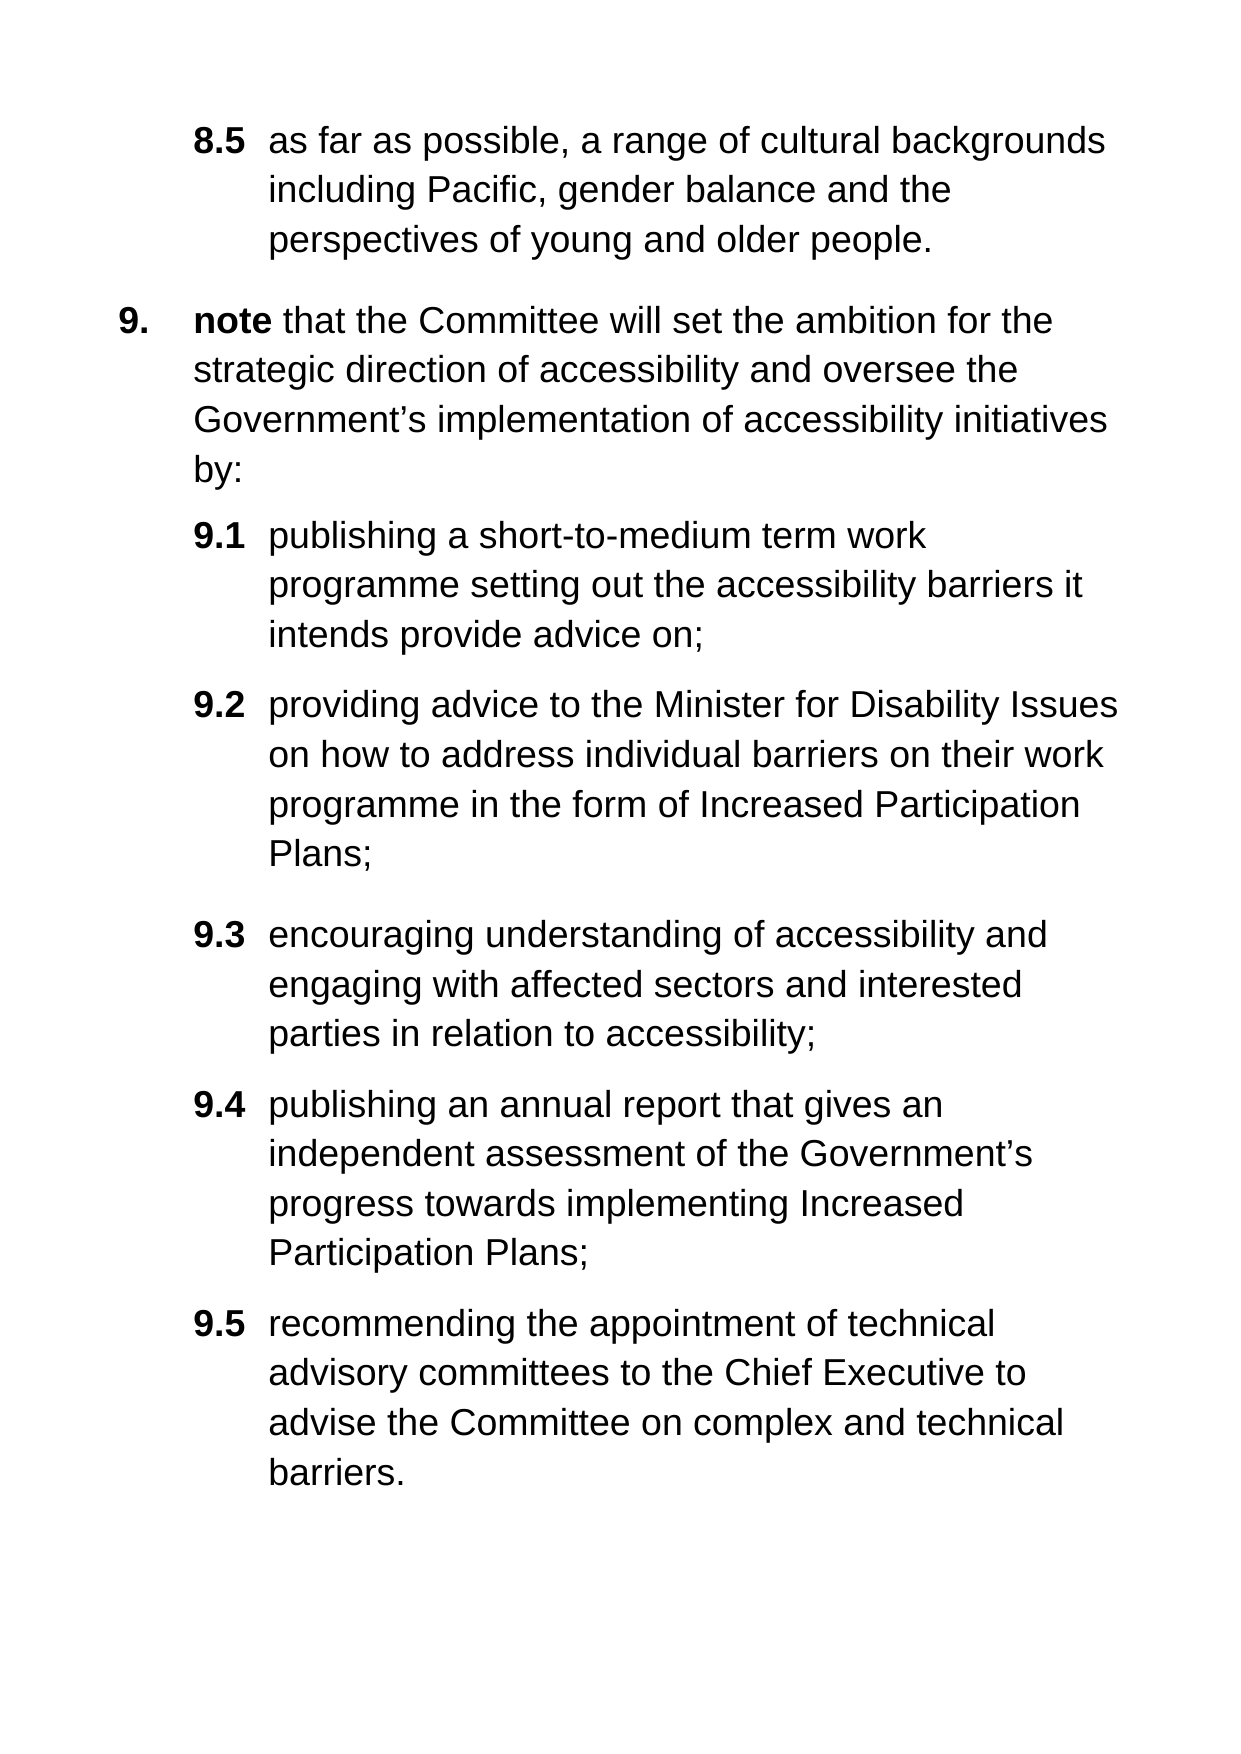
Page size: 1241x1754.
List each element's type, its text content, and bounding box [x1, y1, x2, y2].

text 9. note that the Committee will set the ambition for the strategic direction of accessibility and oversee the Government’s implementation of accessibility initiatives by: [118, 298, 1122, 490]
text 9.5 recommending the appointment of technical advisory committees to the Chief Executive to advise the Committee on complex and technical barriers. [193, 1301, 1122, 1493]
text 9.4 publishing an annual report that gives an independent assessment of the Government’s progress towards implementing Increased Participation Plans; [193, 1082, 1122, 1274]
text 9.3 encouraging understanding of accessibility and engaging with affected sectors and interested parties in relation to accessibility; [193, 912, 1122, 1054]
text 9.2 providing advice to the Minister for Disability Issues on how to address individual barriers on their work programme in the form of Increased Participation Plans; [193, 683, 1122, 874]
text 8.5 as far as possible, a range of cultural backgrounds including Pacific, gender balance and the perspectives of young and older people. [193, 118, 1122, 260]
text 9.1 publishing a short-to-medium term work programme setting out the accessibility barriers it intends provide advice on; [193, 513, 1122, 655]
